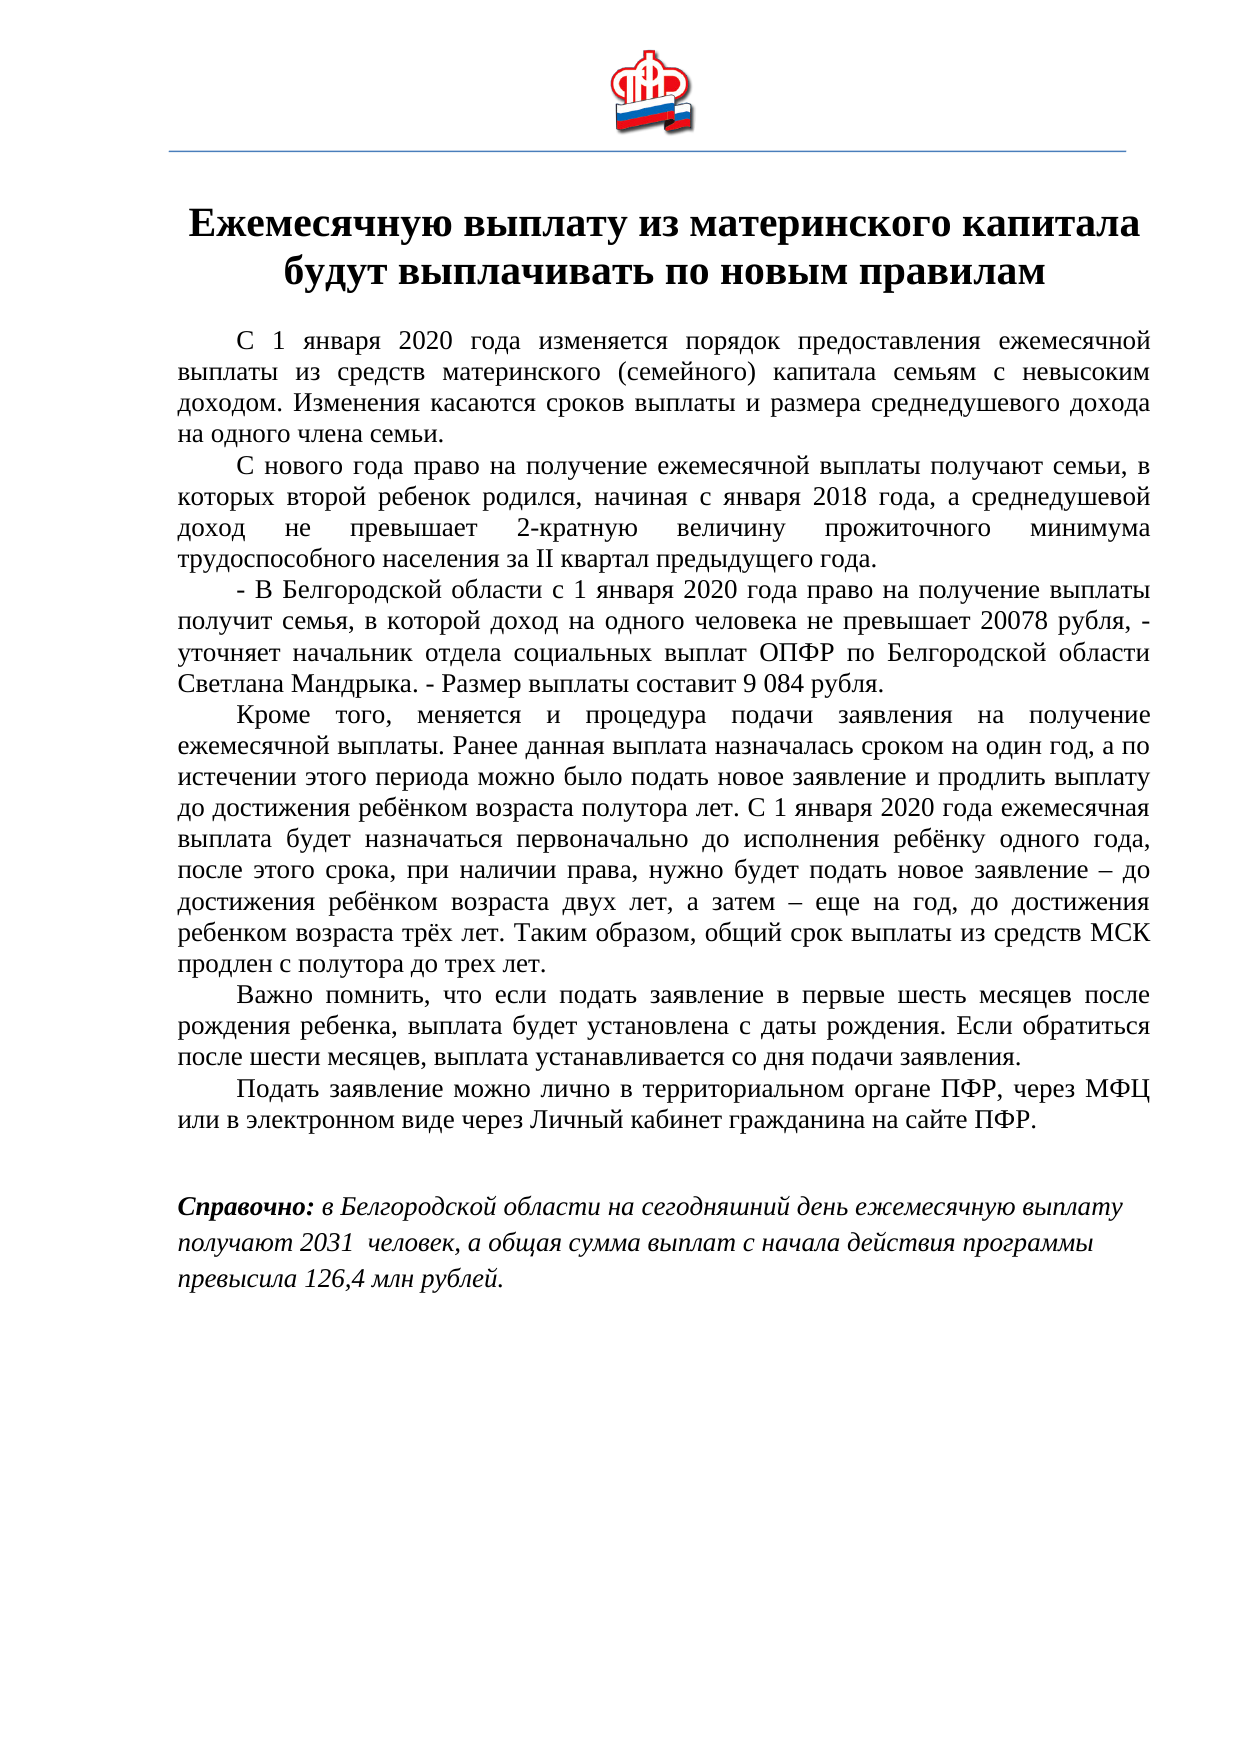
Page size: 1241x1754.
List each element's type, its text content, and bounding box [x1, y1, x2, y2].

text Кроме того, меняется и процедура подачи заявления на получение ежемесячной выплаты. Ранее данная выплата назначалась сроком на один год, а по истечении этого периода можно было подать новое заявление и продлить выплату до достижения ребёнком возраста полутора лет. С 1 января 2020 года ежемесячная выплата будет назначаться первоначально до исполнения ребёнку одного года, после этого срока, при наличии права, нужно будет подать новое заявление – до достижения ребёнком возраста двух лет, а затем – еще на год, до достижения ребенком возраста трёх лет. Таким образом, общий срок выплаты из средств МСК продлен с полутора до трех лет. [177, 698, 1152, 978]
text Подать заявление можно лично в территориальном органе ПФР, через МФЦ или в электронном виде через Личный кабинет гражданина на сайте ПФР. [177, 1072, 1152, 1134]
picture [603, 40, 701, 141]
text С нового года право на получение ежемесячной выплаты получают семьи, в которых второй ребенок родился, начиная с января 2018 года, а среднедушевой доход не превышает 2-кратную величину прожиточного минимума трудоспособного населения за II квартал предыдущего года. [177, 449, 1152, 573]
text Справочно: в Белгородской области на сегодняшний день ежемесячную выплату получают 2031 человек, а общая сумма выплат с начала действия программы превысила 126,4 млн рублей. [177, 1191, 1152, 1293]
text Ежемесячную выплату из материнского капитала будут выплачивать по новым правилам [177, 197, 1152, 293]
text Важно помнить, что если подать заявление в первые шесть месяцев после рождения ребенка, выплата будет установлена с даты рождения. Если обратиться после шести месяцев, выплата устанавливается со дня подачи заявления. [177, 978, 1152, 1072]
text - В Белгородской области с 1 января 2020 года право на получение выплаты получит семья, в которой доход на одного человека не превышает 20078 рубля, - уточняет начальник отдела социальных выплат ОПФР по Белгородской области Светлана Мандрыка. - Размер выплаты составит 9 084 рубля. [177, 573, 1152, 698]
text С 1 января 2020 года изменяется порядок предоставления ежемесячной выплаты из средств материнского (семейного) капитала семьям с невысоким доходом. Изменения касаются сроков выплаты и размера среднедушевого дохода на одного члена семьи. [177, 324, 1152, 449]
